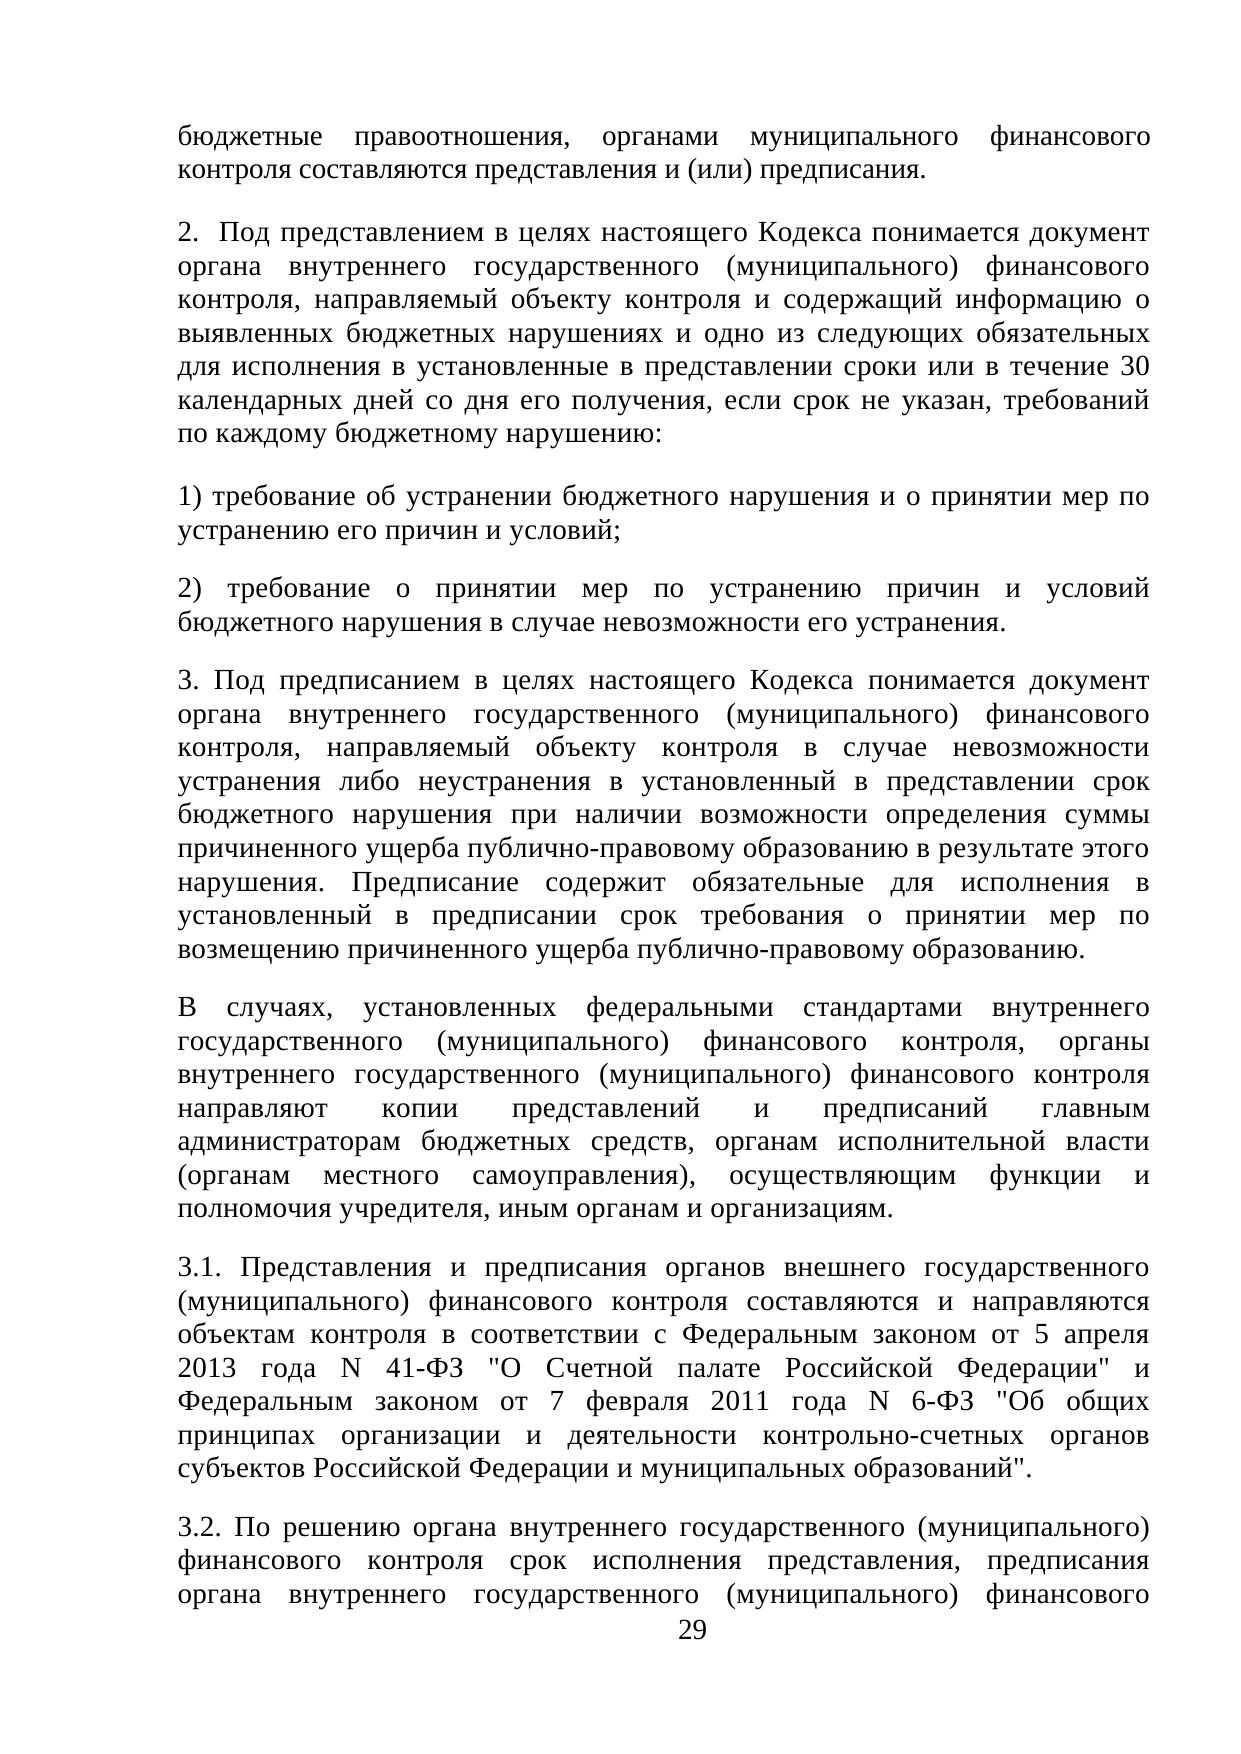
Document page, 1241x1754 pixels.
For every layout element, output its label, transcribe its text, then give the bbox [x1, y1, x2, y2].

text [177, 1509, 1152, 1609]
text В случаях, установленных федеральными стандартами внутреннего государственного (муниципального) финансового контроля, органы внутреннего государственного (муниципального) финансового контроля направляют копии представлений и предписаний главным администраторам бюджетных средств, органам исполнительной власти (органам местного самоуправления), осуществляющим функции и полномочия учредителя, иным органам и организациям. [177, 989, 1152, 1224]
text 2. Под представлением в целях настоящего Кодекса понимается документ органа внутреннего государственного (муниципального) финансового контроля, направляемый объекту контроля и содержащий информацию о выявленных бюджетных нарушениях и одно из следующих обязательных для исполнения в установленные в представлении сроки или в течение 30 календарных дней со дня его получения, если срок не указан, требований по каждому бюджетному нарушению: [177, 214, 1152, 449]
text 2) требование о принятии мер по устранению причин и условий бюджетного нарушения в случае невозможности его устранения. [177, 570, 1152, 637]
text 1) требование об устранении бюджетного нарушения и о принятии мер по устранению его причин и условий; [177, 478, 1152, 545]
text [177, 118, 1152, 185]
text 3.1. Представления и предписания органов внешнего государственного (муниципального) финансового контроля составляются и направляются объектам контроля в соответствии с Федеральным законом от 5 апреля 2013 года N 41-ФЗ "О Счетной палате Российской Федерации" и Федеральным законом от 7 февраля 2011 года N 6-ФЗ "Об общих принципах организации и деятельности контрольно-счетных органов субъектов Российской Федерации и муниципальных образований". [177, 1249, 1152, 1484]
text 3. Под предписанием в целях настоящего Кодекса понимается документ органа внутреннего государственного (муниципального) финансового контроля, направляемый объекту контроля в случае невозможности устранения либо неустранения в установленный в представлении срок бюджетного нарушения при наличии возможности определения суммы причиненного ущерба публично-правовому образованию в результате этого нарушения. Предписание содержит обязательные для исполнения в установленный в предписании срок требования о принятии мер по возмещению причиненного ущерба публично-правовому образованию. [177, 662, 1152, 964]
